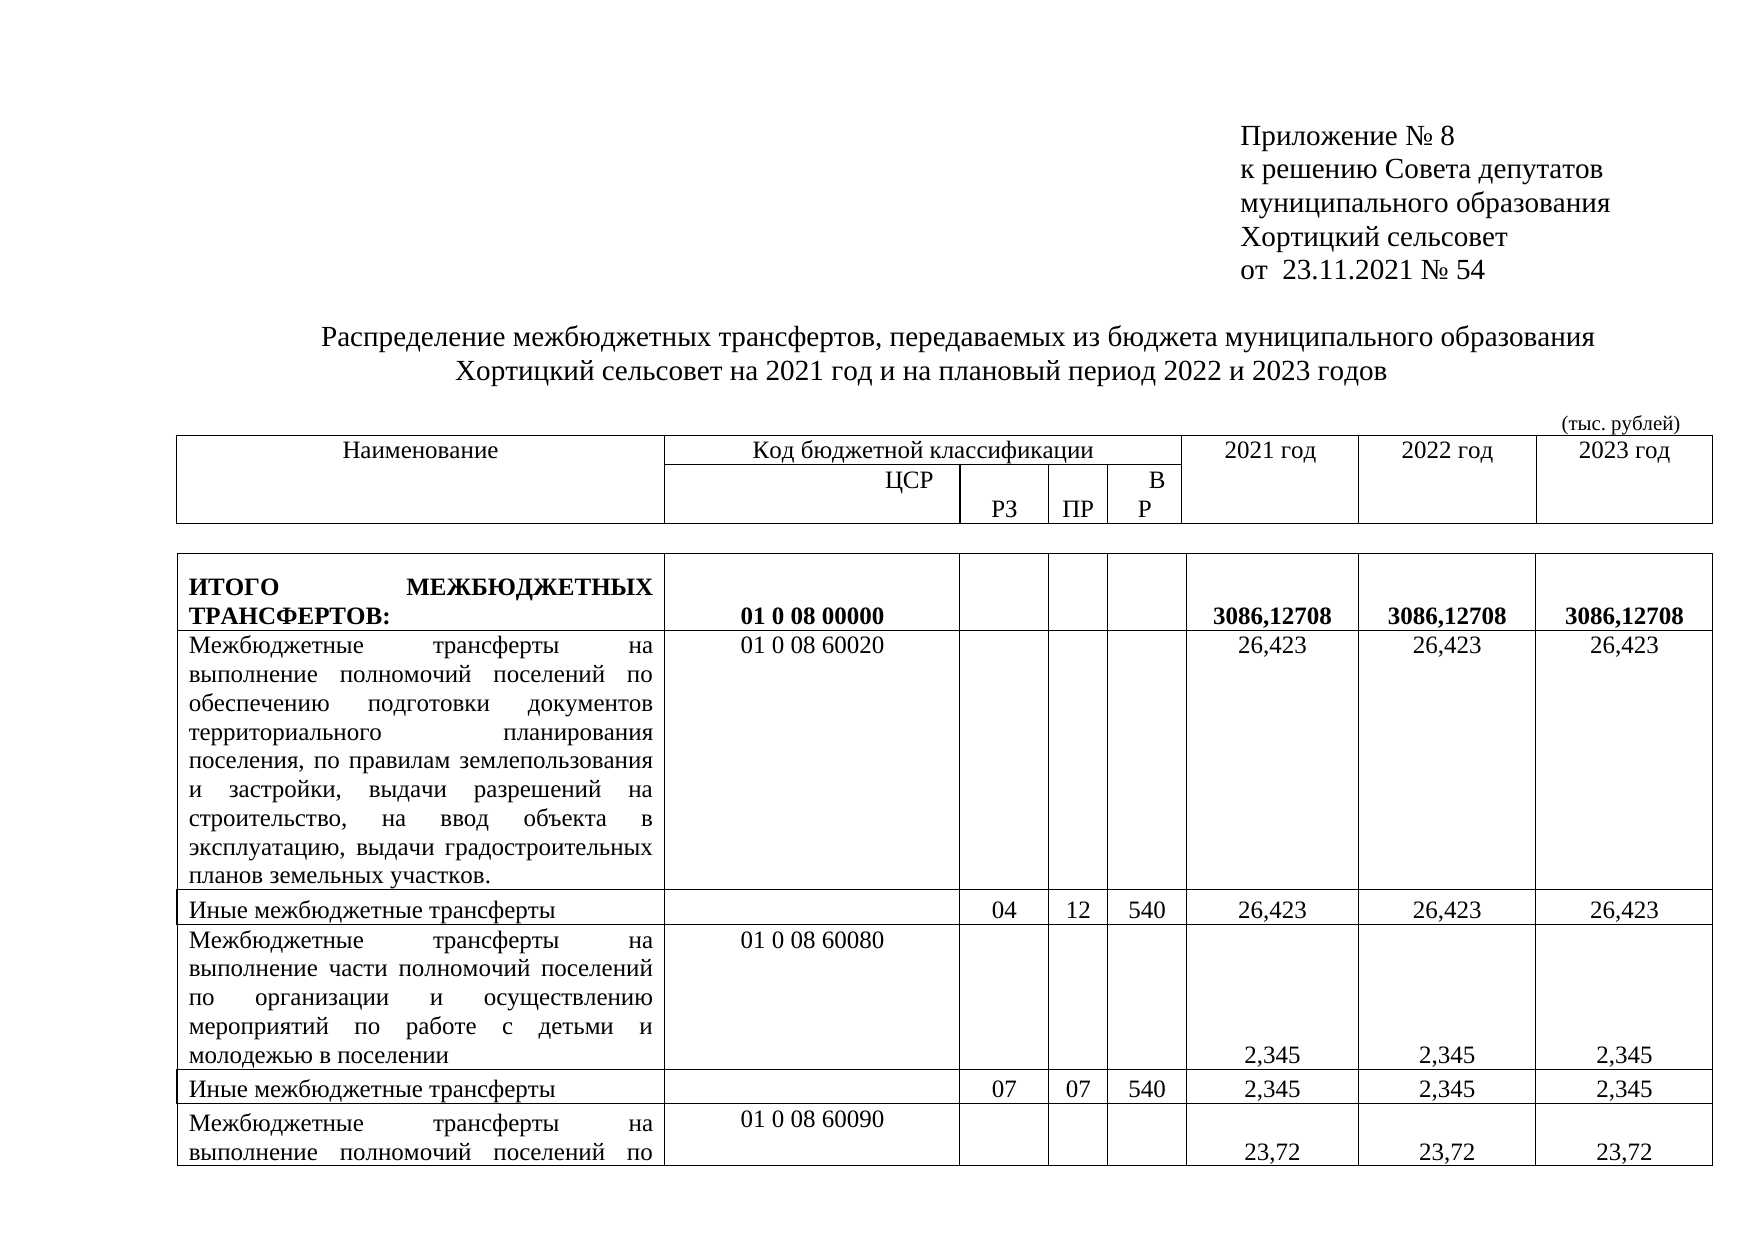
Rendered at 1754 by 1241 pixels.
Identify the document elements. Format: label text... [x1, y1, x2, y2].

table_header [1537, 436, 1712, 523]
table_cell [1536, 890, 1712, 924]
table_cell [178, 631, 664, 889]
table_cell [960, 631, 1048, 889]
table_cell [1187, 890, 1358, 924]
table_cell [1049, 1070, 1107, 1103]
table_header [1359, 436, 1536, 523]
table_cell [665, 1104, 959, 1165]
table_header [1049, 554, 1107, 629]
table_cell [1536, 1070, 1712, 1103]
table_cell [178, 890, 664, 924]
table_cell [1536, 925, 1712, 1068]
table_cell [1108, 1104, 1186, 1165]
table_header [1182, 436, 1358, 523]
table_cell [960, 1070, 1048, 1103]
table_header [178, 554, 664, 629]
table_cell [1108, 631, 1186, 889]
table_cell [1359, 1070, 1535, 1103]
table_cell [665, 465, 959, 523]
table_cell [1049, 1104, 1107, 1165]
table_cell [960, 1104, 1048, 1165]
text Распределение межбюджетных трансфертов, передаваемых из бюджета муниципального образования Хортицкий сельсовет на 2021 год и на плановый период 2022 и 2023 годов [177, 319, 1665, 386]
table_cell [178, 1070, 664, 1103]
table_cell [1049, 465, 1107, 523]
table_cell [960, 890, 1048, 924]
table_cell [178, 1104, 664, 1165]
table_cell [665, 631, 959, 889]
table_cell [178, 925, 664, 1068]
text Хортицкий сельсовет [1240, 219, 1665, 252]
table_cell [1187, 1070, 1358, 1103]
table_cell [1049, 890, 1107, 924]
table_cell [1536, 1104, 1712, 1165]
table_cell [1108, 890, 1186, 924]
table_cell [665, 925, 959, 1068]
text от 23.11.2021 № 54 [1197, 252, 1665, 286]
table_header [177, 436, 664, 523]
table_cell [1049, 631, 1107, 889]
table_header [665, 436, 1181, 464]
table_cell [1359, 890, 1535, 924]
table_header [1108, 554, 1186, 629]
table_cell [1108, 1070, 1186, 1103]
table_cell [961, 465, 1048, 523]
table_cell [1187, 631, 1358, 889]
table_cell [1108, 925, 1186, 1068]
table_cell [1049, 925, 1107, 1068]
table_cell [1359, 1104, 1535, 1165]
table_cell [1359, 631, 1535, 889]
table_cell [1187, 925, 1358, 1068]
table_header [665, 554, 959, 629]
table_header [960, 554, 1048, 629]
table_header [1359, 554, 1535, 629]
text Приложение № 8 [1197, 118, 1665, 152]
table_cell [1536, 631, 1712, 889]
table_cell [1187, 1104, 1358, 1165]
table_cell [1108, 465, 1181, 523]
text к решению Совета депутатов муниципального образования [1240, 152, 1665, 219]
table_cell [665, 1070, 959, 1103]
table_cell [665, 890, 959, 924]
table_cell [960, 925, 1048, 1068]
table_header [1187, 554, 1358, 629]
text (тыс. рублей) [177, 411, 1680, 434]
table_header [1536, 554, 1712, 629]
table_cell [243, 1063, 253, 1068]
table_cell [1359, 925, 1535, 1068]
